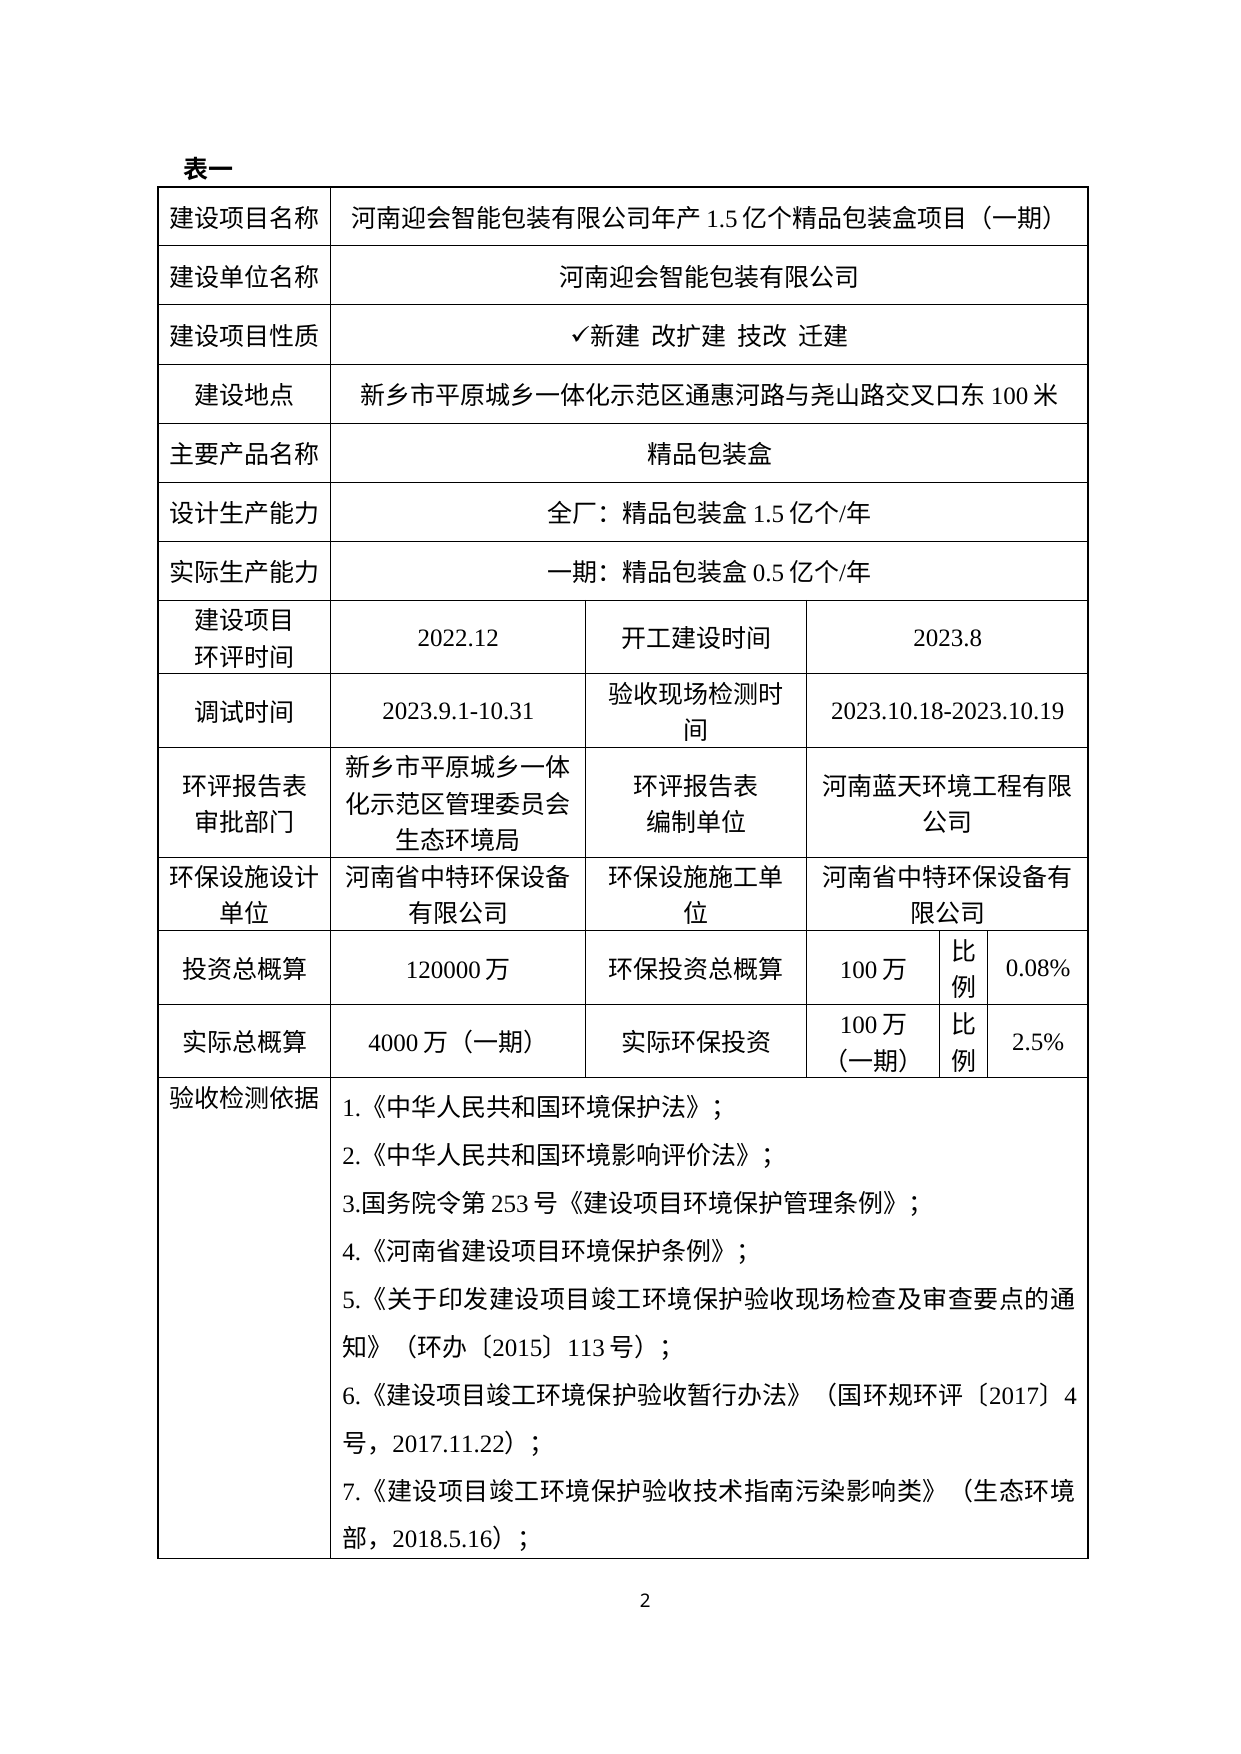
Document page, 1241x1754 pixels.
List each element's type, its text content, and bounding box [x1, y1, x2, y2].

table_cell 100万 [807, 931, 939, 1004]
table_cell 设计生产能力 [159, 483, 330, 541]
table_cell 建设地点 [159, 365, 330, 422]
table_cell 主要产品名称 [159, 424, 330, 482]
table_cell 2022.12 [331, 601, 585, 673]
table_cell 0.08% [988, 931, 1087, 1004]
table_cell 验收检测依据 [159, 1078, 330, 1557]
table_cell 120000万 [331, 931, 585, 1004]
table_cell 投资总概算 [159, 931, 330, 1004]
table_cell 2023.9.1-10.31 [331, 674, 585, 747]
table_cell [331, 1078, 1087, 1557]
table_header 河南迎会智能包装有限公司年产1.5亿个精品包装盒项目（一期） [331, 188, 1087, 245]
table_cell 2.5% [988, 1005, 1087, 1077]
table_cell 验收现场检测时间 [586, 674, 806, 747]
table_cell 河南蓝天环境工程有限公司 [807, 748, 1087, 857]
table_cell 建设单位名称 [159, 246, 330, 304]
table_cell 实际总概算 [159, 1005, 330, 1077]
table_cell 一期：精品包装盒0.5亿个/年 [331, 542, 1087, 600]
table_cell 河南省中特环保设备有限公司 [331, 858, 585, 930]
table_cell 新乡市平原城乡一体化示范区管理委员会生态环境局 [331, 748, 585, 857]
table_cell 河南省中特环保设备有限公司 [807, 858, 1087, 930]
table_cell 环评报告表 审批部门 [159, 748, 330, 857]
table_cell 开工建设时间 [586, 601, 806, 673]
table_cell 建设项目 环评时间 [159, 601, 330, 673]
table_cell 实际环保投资 [586, 1005, 806, 1077]
table_cell 环保设施施工单位 [586, 858, 806, 930]
table_cell 新建 改扩建 技改 迁建 [331, 305, 1087, 363]
table_cell 2023.8 [807, 601, 1087, 673]
table_cell 比例 [940, 1005, 987, 1077]
table_cell 2023.10.18-2023.10.19 [807, 674, 1087, 747]
table_cell 环保设施设计单位 [159, 858, 330, 930]
table_cell 河南迎会智能包装有限公司 [331, 246, 1087, 304]
table_cell 4000万（一期） [331, 1005, 585, 1077]
table_cell 建设项目性质 [159, 305, 330, 363]
table_cell 新乡市平原城乡一体化示范区通惠河路与尧山路交叉口东100米 [331, 365, 1087, 422]
table_cell 全厂：精品包装盒1.5亿个/年 [331, 483, 1087, 541]
table_cell 实际生产能力 [159, 542, 330, 600]
table_cell 比例 [940, 931, 987, 1004]
table_cell 环保投资总概算 [586, 931, 806, 1004]
table_cell 100万（一期） [807, 1005, 939, 1077]
table_header 建设项目名称 [159, 188, 330, 245]
text 表一 [183, 150, 1063, 186]
table_cell 环评报告表 编制单位 [586, 748, 806, 857]
table_cell 调试时间 [159, 674, 330, 747]
table_cell 精品包装盒 [331, 424, 1087, 482]
